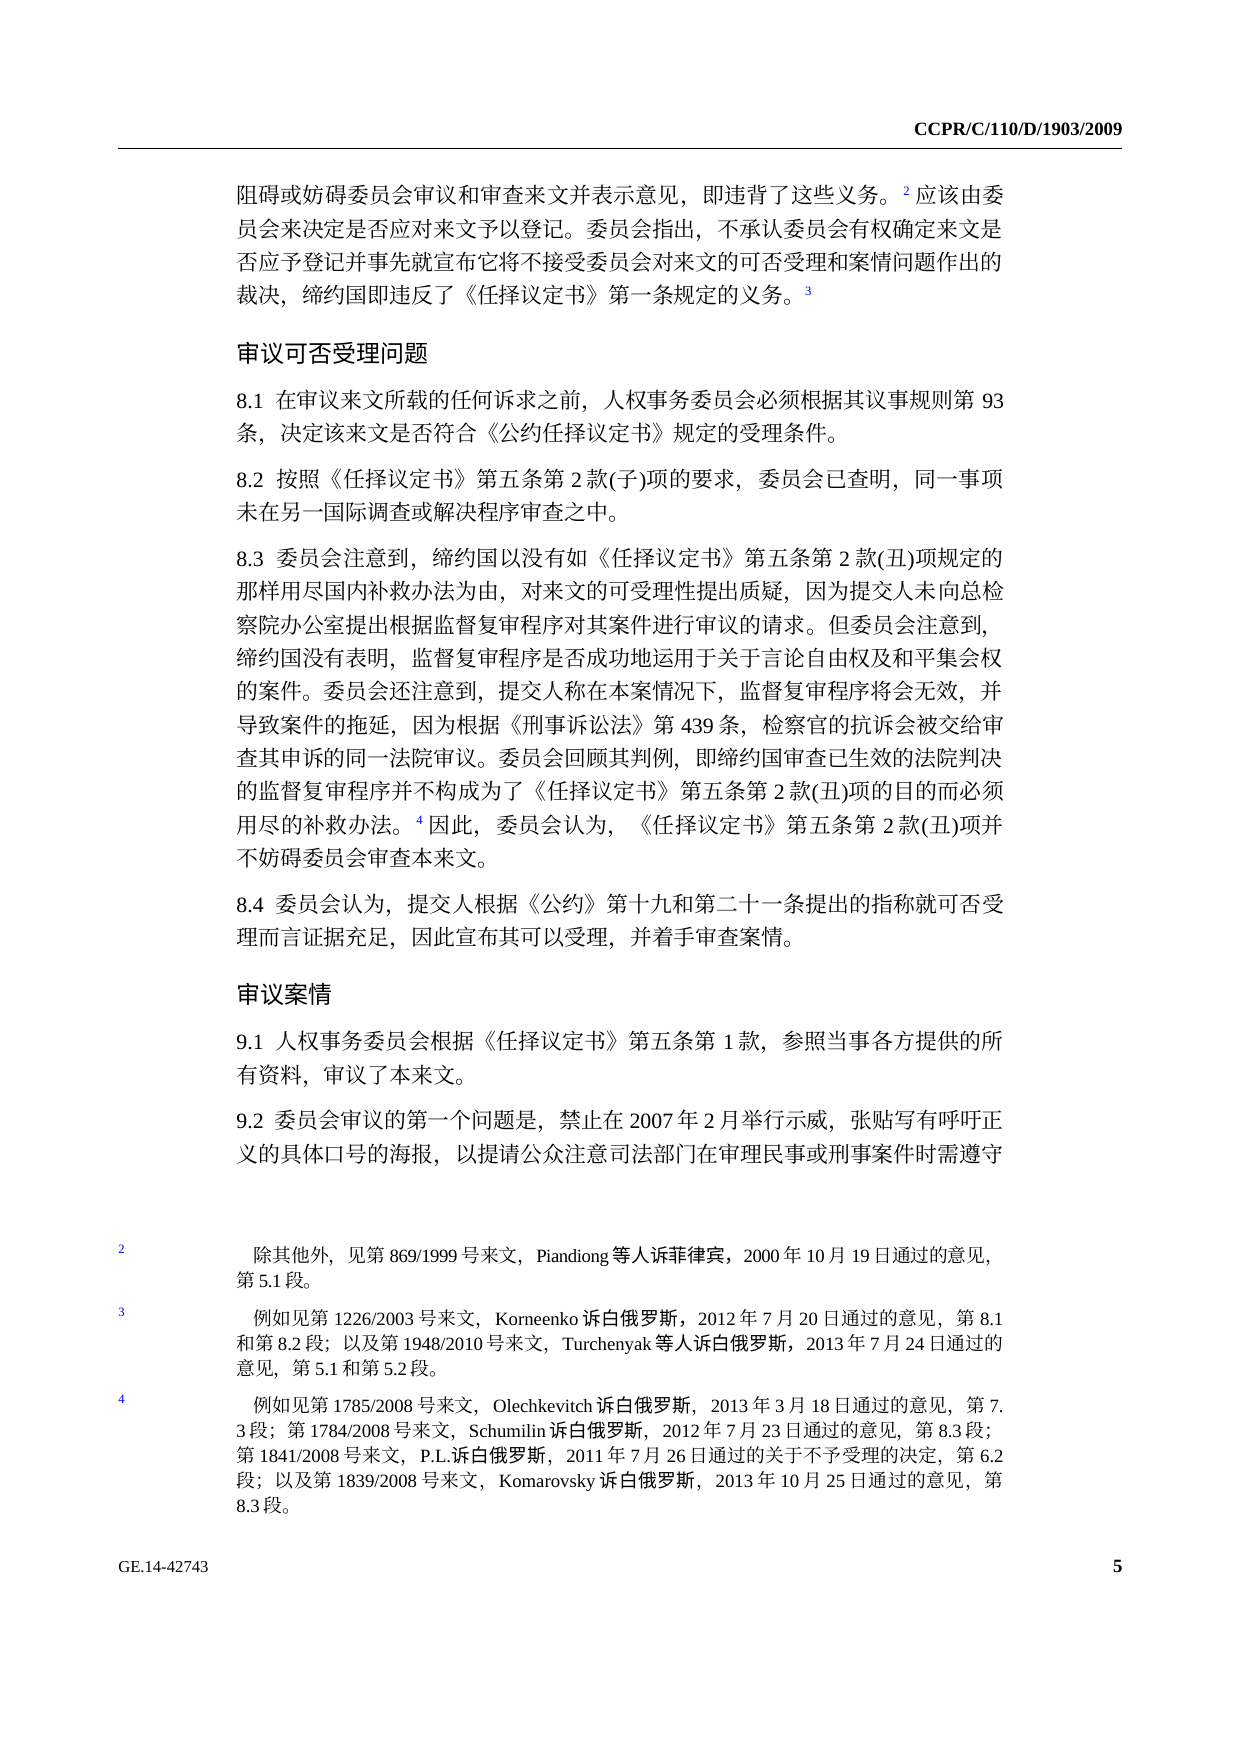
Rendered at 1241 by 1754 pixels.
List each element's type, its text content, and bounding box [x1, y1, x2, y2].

text 9.1 人权事务委员会根据《任择议定书》第五条第1款，参照当事各方提供的所有资料，审议了本来文。 [236, 1023, 1004, 1090]
text 8.1 在审议来文所载的任何诉求之前，人权事务委员会必须根据其议事规则第93条，决定该来文是否符合《公约任择议定书》规定的受理条件。 [236, 381, 1004, 448]
text 8.2 按照《任择议定书》第五条第2款(子)项的要求，委员会已查明，同一事项未在另一国际调查或解决程序审查之中。 [236, 461, 1004, 527]
text 审议案情 [118, 977, 1004, 1011]
text 8.3 委员会注意到，缔约国以没有如《任择议定书》第五条第2款(丑)项规定的那样用尽国内补救办法为由，对来文的可受理性提出质疑，因为提交人未向总检察院办公室提出根据监督复审程序对其案件进行审议的请求。但委员会注意到，缔约国没有表明，监督复审程序是否成功地运用于关于言论自由权及和平集会权的案件。委员会还注意到，提交人称在本案情况下，监督复审程序将会无效，并导致案件的拖延，因为根据《刑事诉讼法》第439条，检察官的抗诉会被交给审查其申诉的同一法院审议。委员会回顾其判例，即缔约国审查已生效的法院判决的监督复审程序并不构成为了《任择议定书》第五条第2款(丑)项的目的而必须用尽的补救办法。 因此，委员会认为，《任择议定书》第五条第2款(丑)项并不妨碍委员会审查本来文。 [236, 540, 1004, 873]
text 审议可否受理问题 [118, 336, 1004, 369]
text 9.2 委员会审议的第一个问题是，禁止在2007年2月举行示威，张贴写有呼吁正义的具体口号的海报，以提请公众注意司法部门在审理民事或刑事案件时需遵守《宪法》和缔约国批准的国际条约的规定，这是否构成对提交人根据《公约》第十九条第2款和第二十一条享有的权利的侵犯。 [236, 1102, 1004, 1169]
text 8.4 委员会认为，提交人根据《公约》第十九和第二十一条提出的指称就可否受理而言证据充足，因此宣布其可以受理，并着手审查案情。 [236, 886, 1004, 952]
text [236, 177, 1004, 311]
